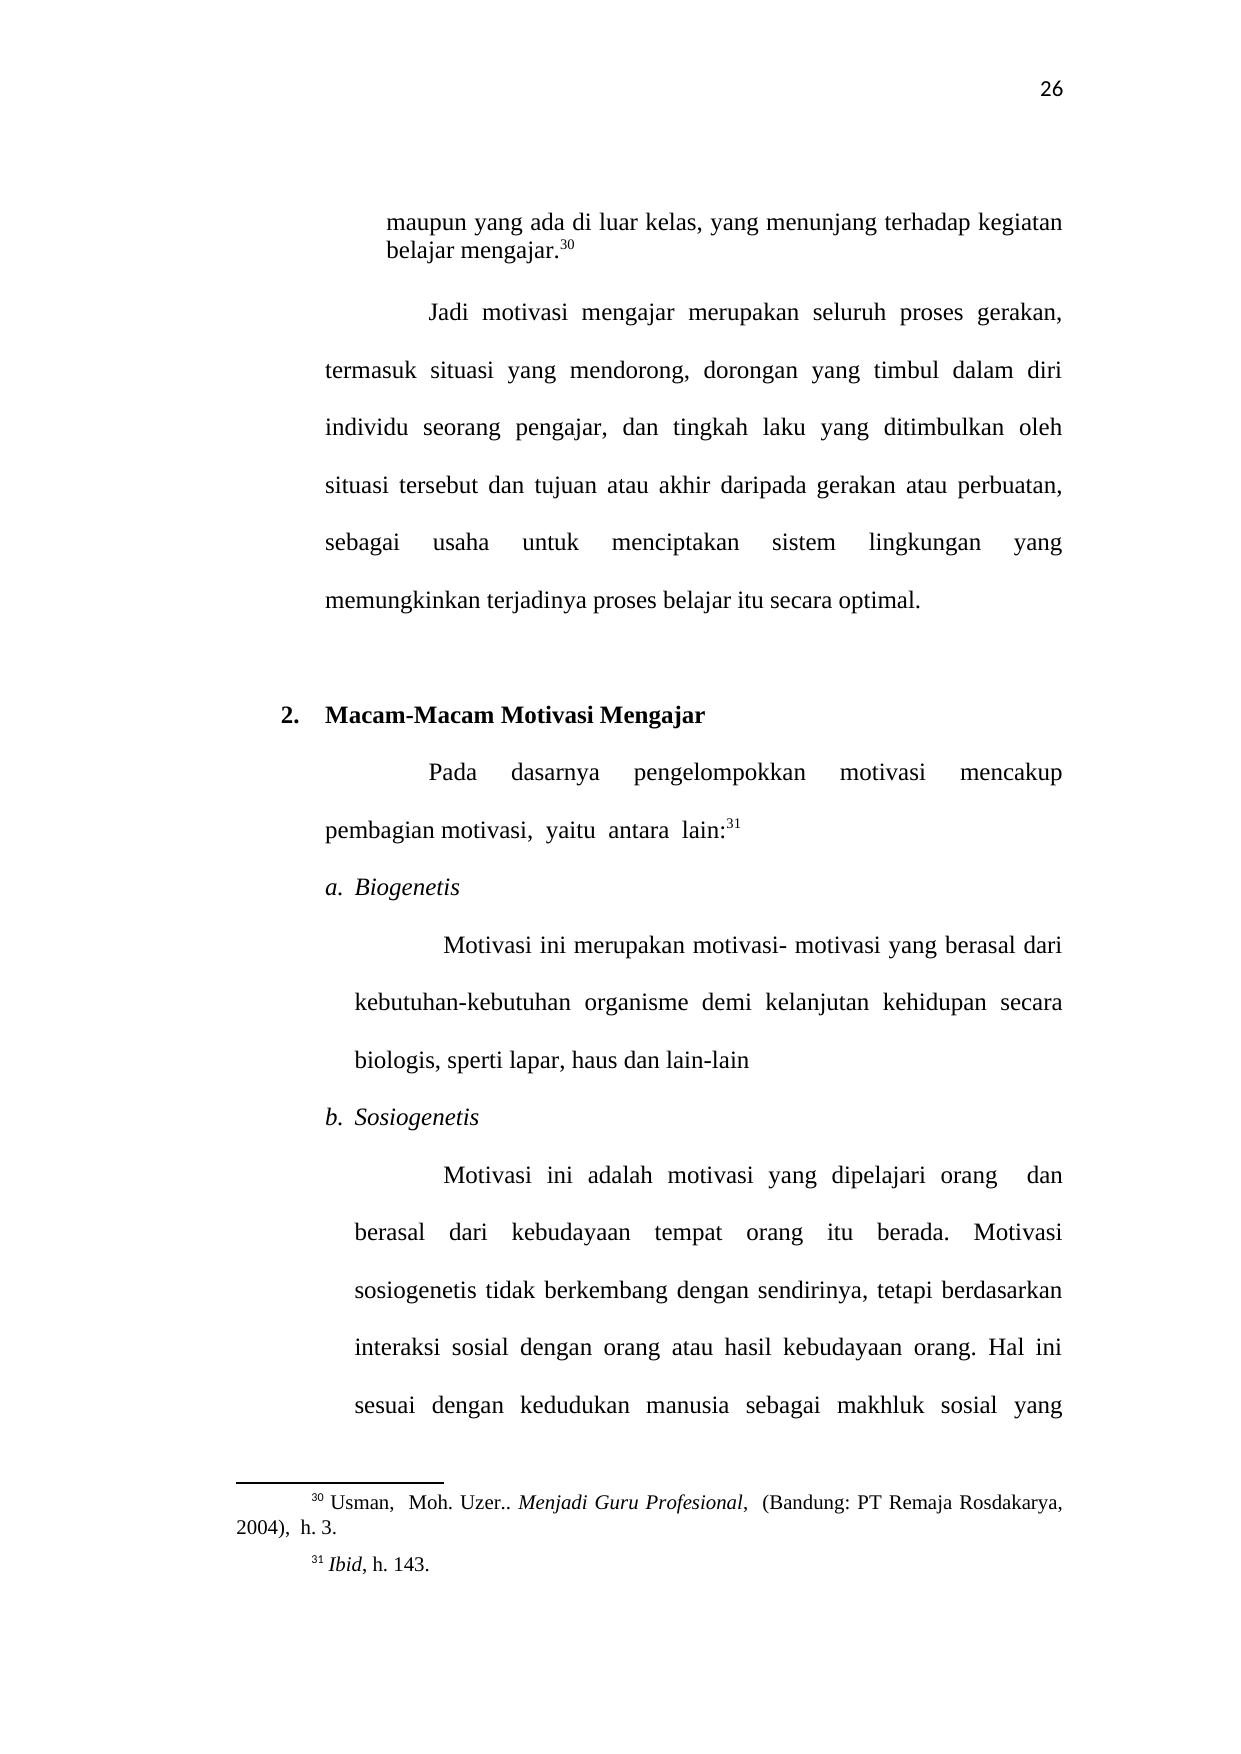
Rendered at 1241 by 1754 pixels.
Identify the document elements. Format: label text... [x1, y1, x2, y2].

list Sosiogenetis [325, 1102, 1063, 1131]
list Biogenetis [325, 872, 1063, 901]
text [386, 207, 1063, 264]
list Motivasi ini merupakan motivasi- motivasi yang berasal dari kebutuhan-kebutuhan organisme demi kelanjutan kehidupan secara biologis, sperti lapar, haus dan lain-lain [354, 930, 1063, 1073]
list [354, 1160, 1063, 1418]
text Pada dasarnya pengelompokkan motivasi mencakup pembagian motivasi, yaitu antara lain: [325, 757, 1063, 843]
text Jadi motivasi mengajar merupakan seluruh proses gerakan, termasuk situasi yang mendorong, dorongan yang timbul dalam diri individu seorang pengajar, dan tingkah laku yang ditimbulkan oleh situasi tersebut dan tujuan atau akhir daripada gerakan atau perbuatan, sebagai usaha untuk menciptakan sistem lingkungan yang memungkinkan terjadinya proses belajar itu secara optimal. [325, 297, 1063, 613]
list Macam-Macam Motivasi Mengajar [281, 700, 1063, 728]
